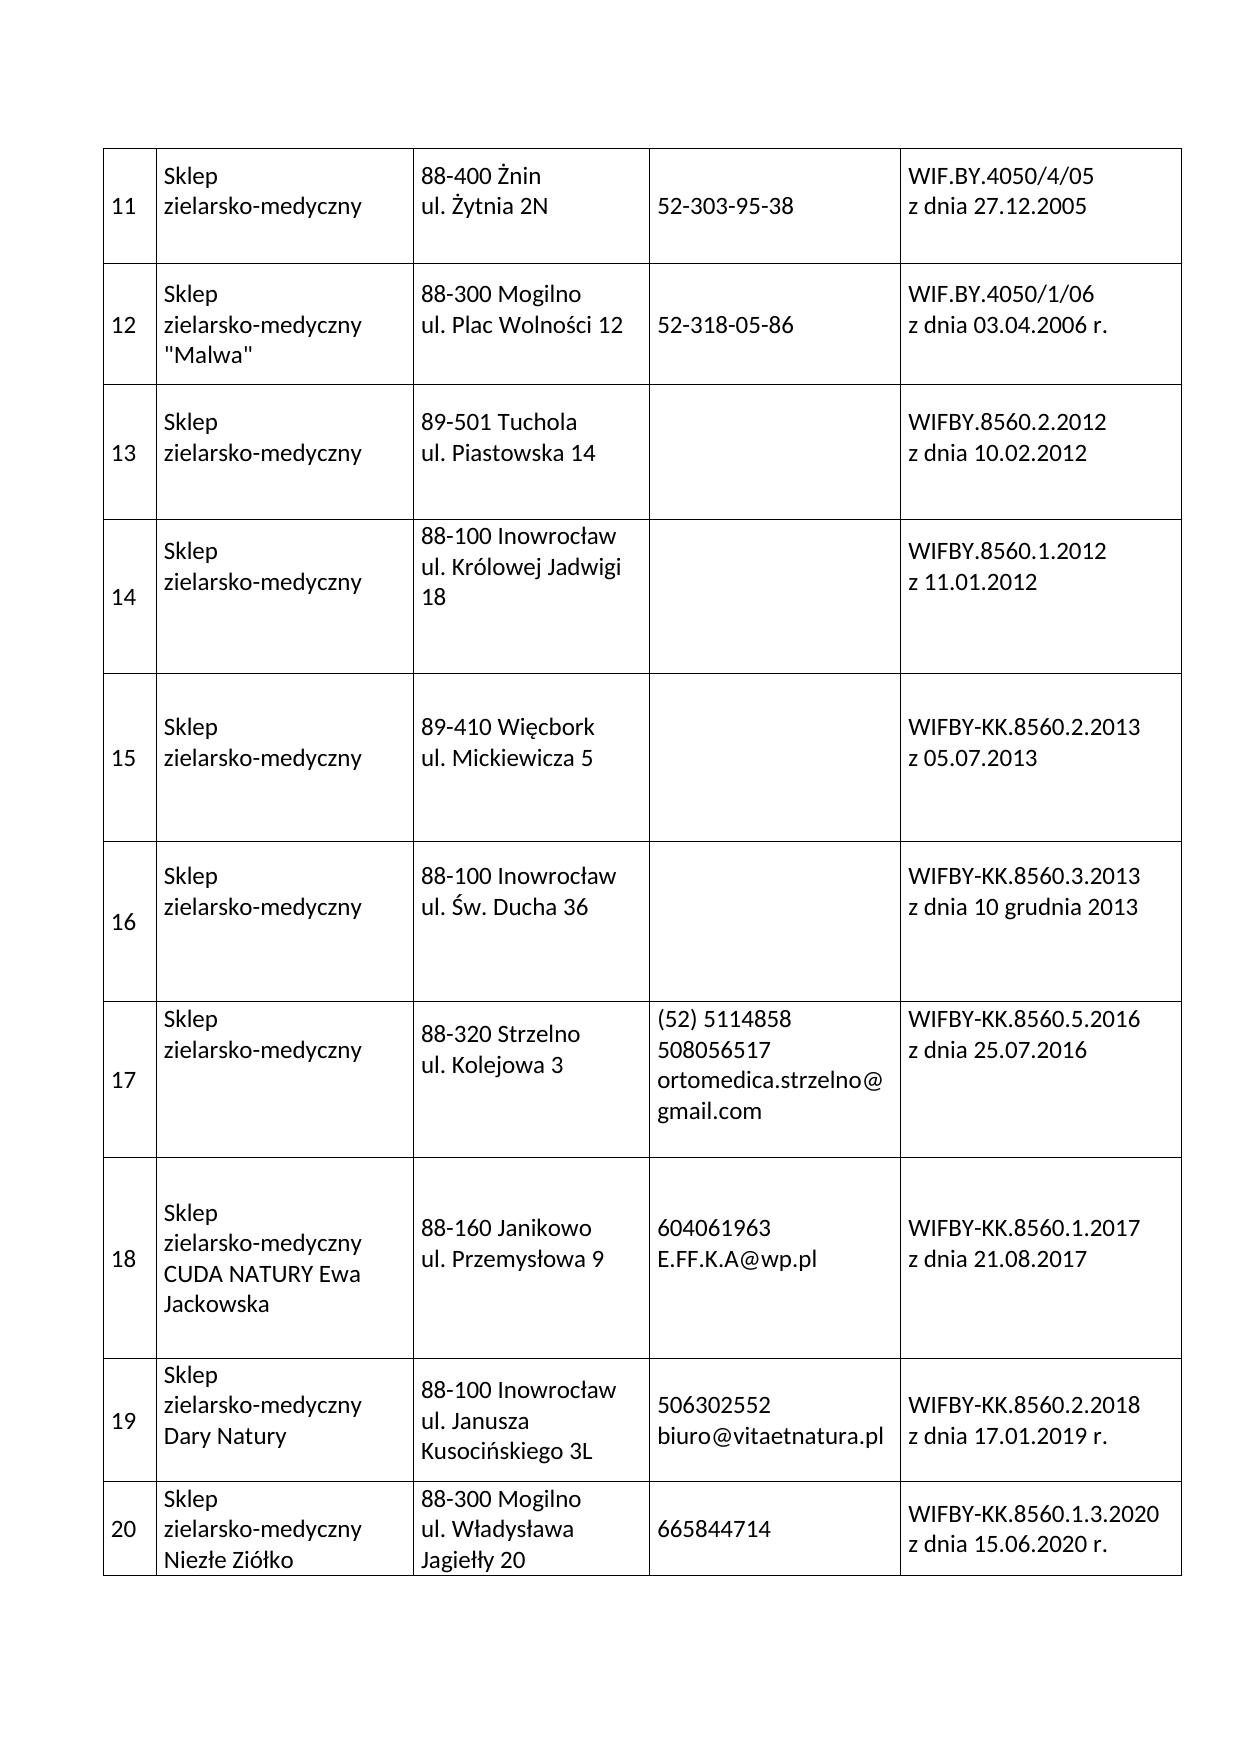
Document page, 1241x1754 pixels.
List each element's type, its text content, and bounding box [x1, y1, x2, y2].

table_cell 14 [104, 520, 156, 673]
table_cell WIF.BY.4050/4/05 z dnia 27.12.2005 [901, 149, 1181, 263]
table_cell WIFBY.8560.1.2012 z 11.01.2012 [901, 520, 1181, 673]
table_cell Sklep zielarsko-medyczny "Malwa" [157, 264, 413, 384]
table_cell Sklep zielarsko-medyczny [157, 1002, 413, 1157]
table_cell 18 [104, 1158, 156, 1358]
table_cell 88-300 Mogilno ul. Plac Wolności 12 [414, 264, 649, 384]
table_cell 20 [104, 1482, 156, 1575]
table_cell Sklep zielarsko-medyczny CUDA NATURY Ewa Jackowska [157, 1158, 413, 1358]
table_cell [650, 385, 900, 519]
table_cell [901, 1482, 1181, 1575]
table_cell 52-303-95-38 [650, 149, 900, 263]
table_cell 88-100 Inowrocław ul. Św. Ducha 36 [414, 842, 649, 1001]
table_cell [157, 1482, 413, 1575]
table_cell 88-320 Strzelno ul. Kolejowa 3 [414, 1002, 649, 1157]
table_cell 604061963 E.FF.K.A@wp.pl [650, 1158, 900, 1358]
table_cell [414, 1482, 649, 1575]
table_cell [650, 842, 900, 1001]
table_cell 16 [104, 842, 156, 1001]
table_cell Sklep zielarsko-medyczny [157, 842, 413, 1001]
table_cell 89-410 Więcbork ul. Mickiewicza 5 [414, 674, 649, 841]
table_cell WIFBY-KK.8560.3.2013 z dnia 10 grudnia 2013 [901, 842, 1181, 1001]
table_cell 665844714 [650, 1482, 900, 1575]
table_cell Sklep zielarsko-medyczny Dary Natury [157, 1359, 413, 1481]
table_cell WIFBY-KK.8560.2.2018 z dnia 17.01.2019 r. [901, 1359, 1181, 1481]
table_cell 88-100 Inowrocław ul. Królowej Jadwigi 18 [414, 520, 649, 673]
table_cell WIFBY-KK.8560.1.2017 z dnia 21.08.2017 [901, 1158, 1181, 1358]
table_cell 88-100 Inowrocław ul. Janusza Kusocińskiego 3L [414, 1359, 649, 1481]
table_cell 506302552 biuro@vitaetnatura.pl [650, 1359, 900, 1481]
table_cell 13 [104, 385, 156, 519]
table_cell 52-318-05-86 [650, 264, 900, 384]
table_cell Sklep zielarsko-medyczny [157, 674, 413, 841]
table_cell 89-501 Tuchola ul. Piastowska 14 [414, 385, 649, 519]
table_cell Sklep zielarsko-medyczny [157, 385, 413, 519]
table_cell 88-160 Janikowo ul. Przemysłowa 9 [414, 1158, 649, 1358]
table_cell [650, 520, 900, 673]
table_cell WIF.BY.4050/1/06 z dnia 03.04.2006 r. [901, 264, 1181, 384]
table_cell Sklep zielarsko-medyczny [157, 520, 413, 673]
table_cell WIFBY-KK.8560.2.2013 z 05.07.2013 [901, 674, 1181, 841]
table_cell 17 [104, 1002, 156, 1157]
table_cell 15 [104, 674, 156, 841]
table_cell 11 [104, 149, 156, 263]
table_cell 12 [104, 264, 156, 384]
table_cell 88-400 Żnin ul. Żytnia 2N [414, 149, 649, 263]
table_cell WIFBY-KK.8560.5.2016 z dnia 25.07.2016 [901, 1002, 1181, 1157]
table_cell 19 [104, 1359, 156, 1481]
table_cell [650, 674, 900, 841]
table_cell (52) 5114858 508056517 ortomedica.strzelno@gmail.com [650, 1002, 900, 1157]
table_cell WIFBY.8560.2.2012 z dnia 10.02.2012 [901, 385, 1181, 519]
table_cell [157, 149, 413, 263]
